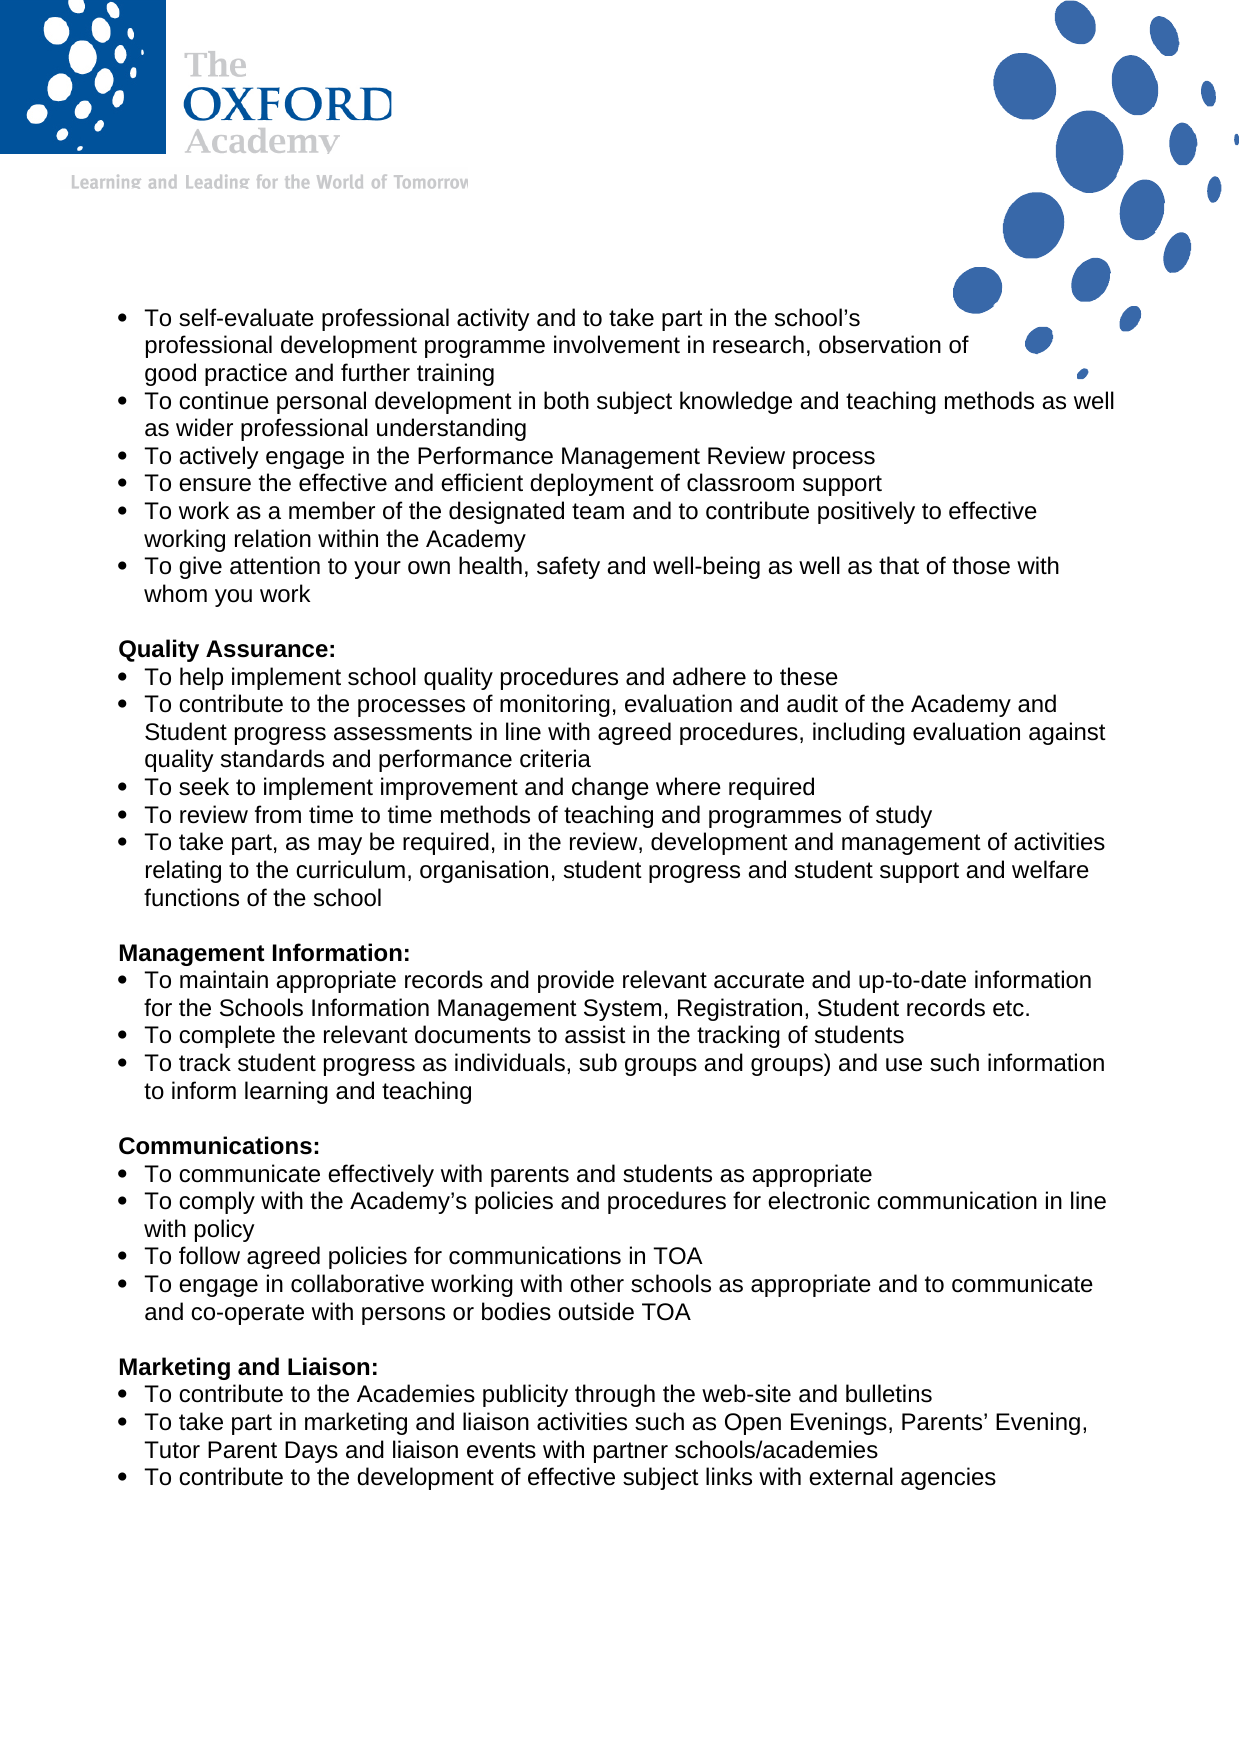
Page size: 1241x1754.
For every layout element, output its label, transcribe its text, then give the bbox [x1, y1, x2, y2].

list To complete the relevant documents to assist in the tracking of students [118, 1021, 1128, 1049]
text Quality Assurance: [118, 635, 1128, 663]
list To communicate effectively with parents and students as appropriate [118, 1159, 1128, 1187]
list To take part, as may be required, in the review, development and management of activities relating to the curriculum, organisation, student progress and student support and welfare functions of the school [118, 828, 1128, 911]
list To contribute to the Academies publicity through the web-site and bulletins [118, 1380, 1128, 1408]
picture [179, 41, 392, 154]
list To engage in collaborative working with other schools as appropriate and to communicate and co-operate with persons or bodies outside TOA [118, 1270, 1128, 1325]
list To actively engage in the Performance Management Review process [118, 442, 1128, 469]
list To seek to implement improvement and change where required [118, 773, 1128, 801]
list To contribute to the development of effective subject links with external agencies [118, 1463, 1128, 1491]
picture [0, 0, 166, 154]
list To contribute to the processes of monitoring, evaluation and audit of the Academy and Student progress assessments in line with agreed procedures, including evaluation against quality standards and performance criteria [118, 690, 1128, 773]
list To track student progress as individuals, sub groups and groups) and use such information to inform learning and teaching [118, 1049, 1128, 1104]
list To review from time to time methods of teaching and programmes of study [118, 801, 1128, 828]
list To take part in marketing and liaison activities such as Open Evenings, Parents’ Evening, Tutor Parent Days and liaison events with partner schools/academies [118, 1408, 1128, 1463]
picture [59, 167, 468, 189]
list To ensure the effective and efficient deployment of classroom support [118, 469, 1128, 497]
list To maintain appropriate records and provide relevant accurate and up-to-date information for the Schools Information Management System, Registration, Student records etc. [118, 966, 1128, 1021]
list To help implement school quality procedures and adhere to these [118, 663, 1128, 690]
list To follow agreed policies for communications in TOA [118, 1242, 1128, 1270]
list To comply with the Academy’s policies and procedures for electronic communication in line with policy [118, 1187, 1128, 1242]
list To work as a member of the designated team and to contribute positively to effective working relation within the Academy [118, 497, 1128, 552]
text Marketing and Liaison: [118, 1353, 1128, 1380]
list To give attention to your own health, safety and well-being as well as that of those with whom you work [118, 552, 1128, 607]
list To self-evaluate professional activity and to take part in the school’s professional development programme involvement in research, observation of good practice and further training [118, 304, 1128, 387]
text Management Information: [118, 939, 1128, 966]
text Communications: [118, 1132, 1128, 1159]
list To continue personal development in both subject knowledge and teaching methods as well as wider professional understanding [118, 387, 1128, 442]
